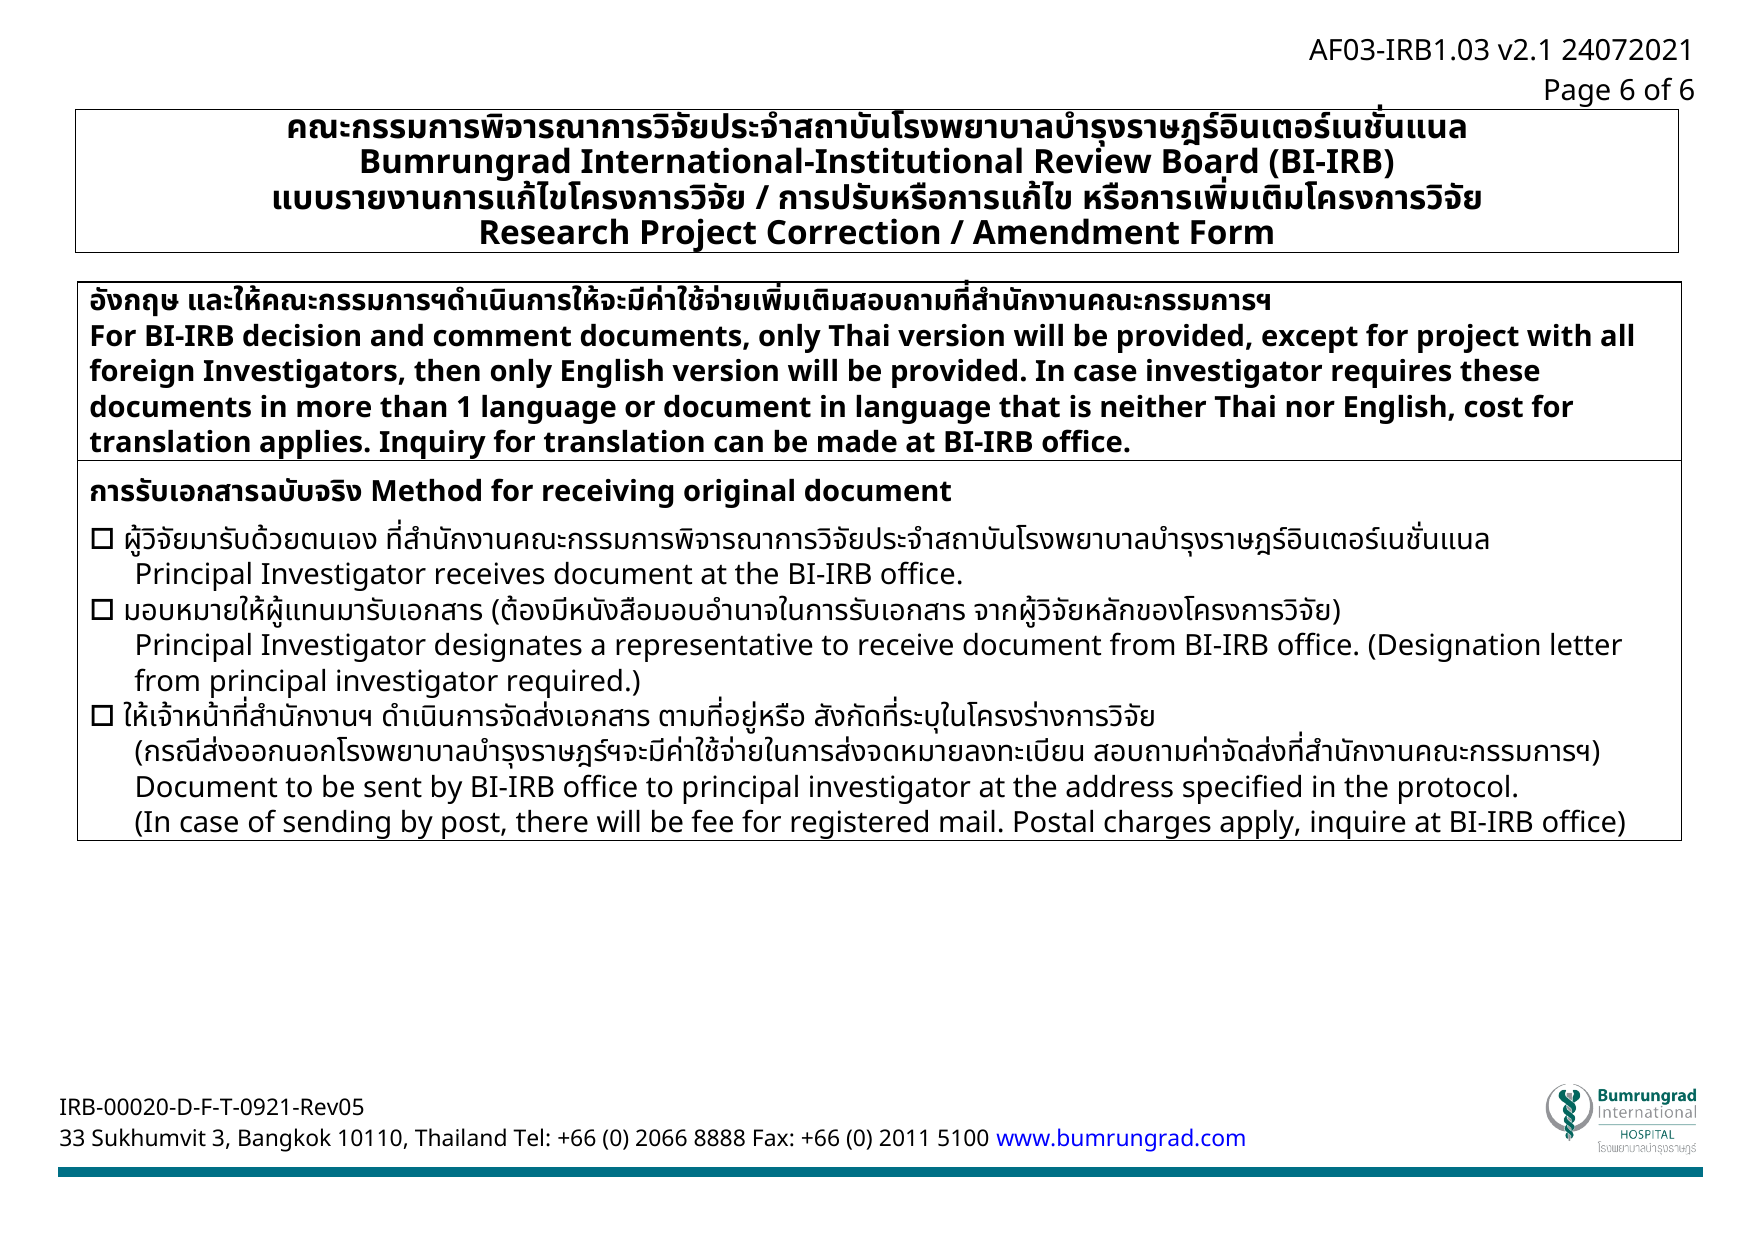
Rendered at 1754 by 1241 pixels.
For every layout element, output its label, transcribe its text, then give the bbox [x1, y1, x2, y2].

picture [1543, 1077, 1703, 1161]
table_cell การรับเอกสารฉบับจริง Method for receiving original document ผู้วิจัยมารับด้วยตนเอง ที่สำนักงานคณะกรรมการพิจารณาการวิจัยประจำสถาบันโรงพยาบาลบำรุงราษฎร์อินเตอร์เนชั่นแนล Principal Investigator receives document at the BI-IRB office. มอบหมายให้ผู้แทนมารับเอกสาร (ต้องมีหนังสือมอบอำนาจในการรับเอกสาร จากผู้วิจัยหลักของโครงการวิจัย) Principal Investigator designates a representative to receive document from BI-IRB office. (Designation letter from principal investigator required.) ให้เจ้าหน้าที่สำนักงานฯ ดำเนินการจัดส่งเอกสาร ตามที่อยู่หรือ สังกัดที่ระบุในโครงร่างการวิจัย (กรณีส่งออกนอกโรงพยาบาลบำรุงราษฎร์ฯจะมีค่าใช้จ่ายในการส่งจดหมายลงทะเบียน สอบถามค่าจัดส่งที่สำนักงานคณะกรรมการฯ) Document to be sent by BI-IRB office to principal investigator at the address specified in the protocol. (In case of sending by post, there will be fee for registered mail. Postal charges apply, inquire at BI-IRB office) [78, 461, 1681, 840]
